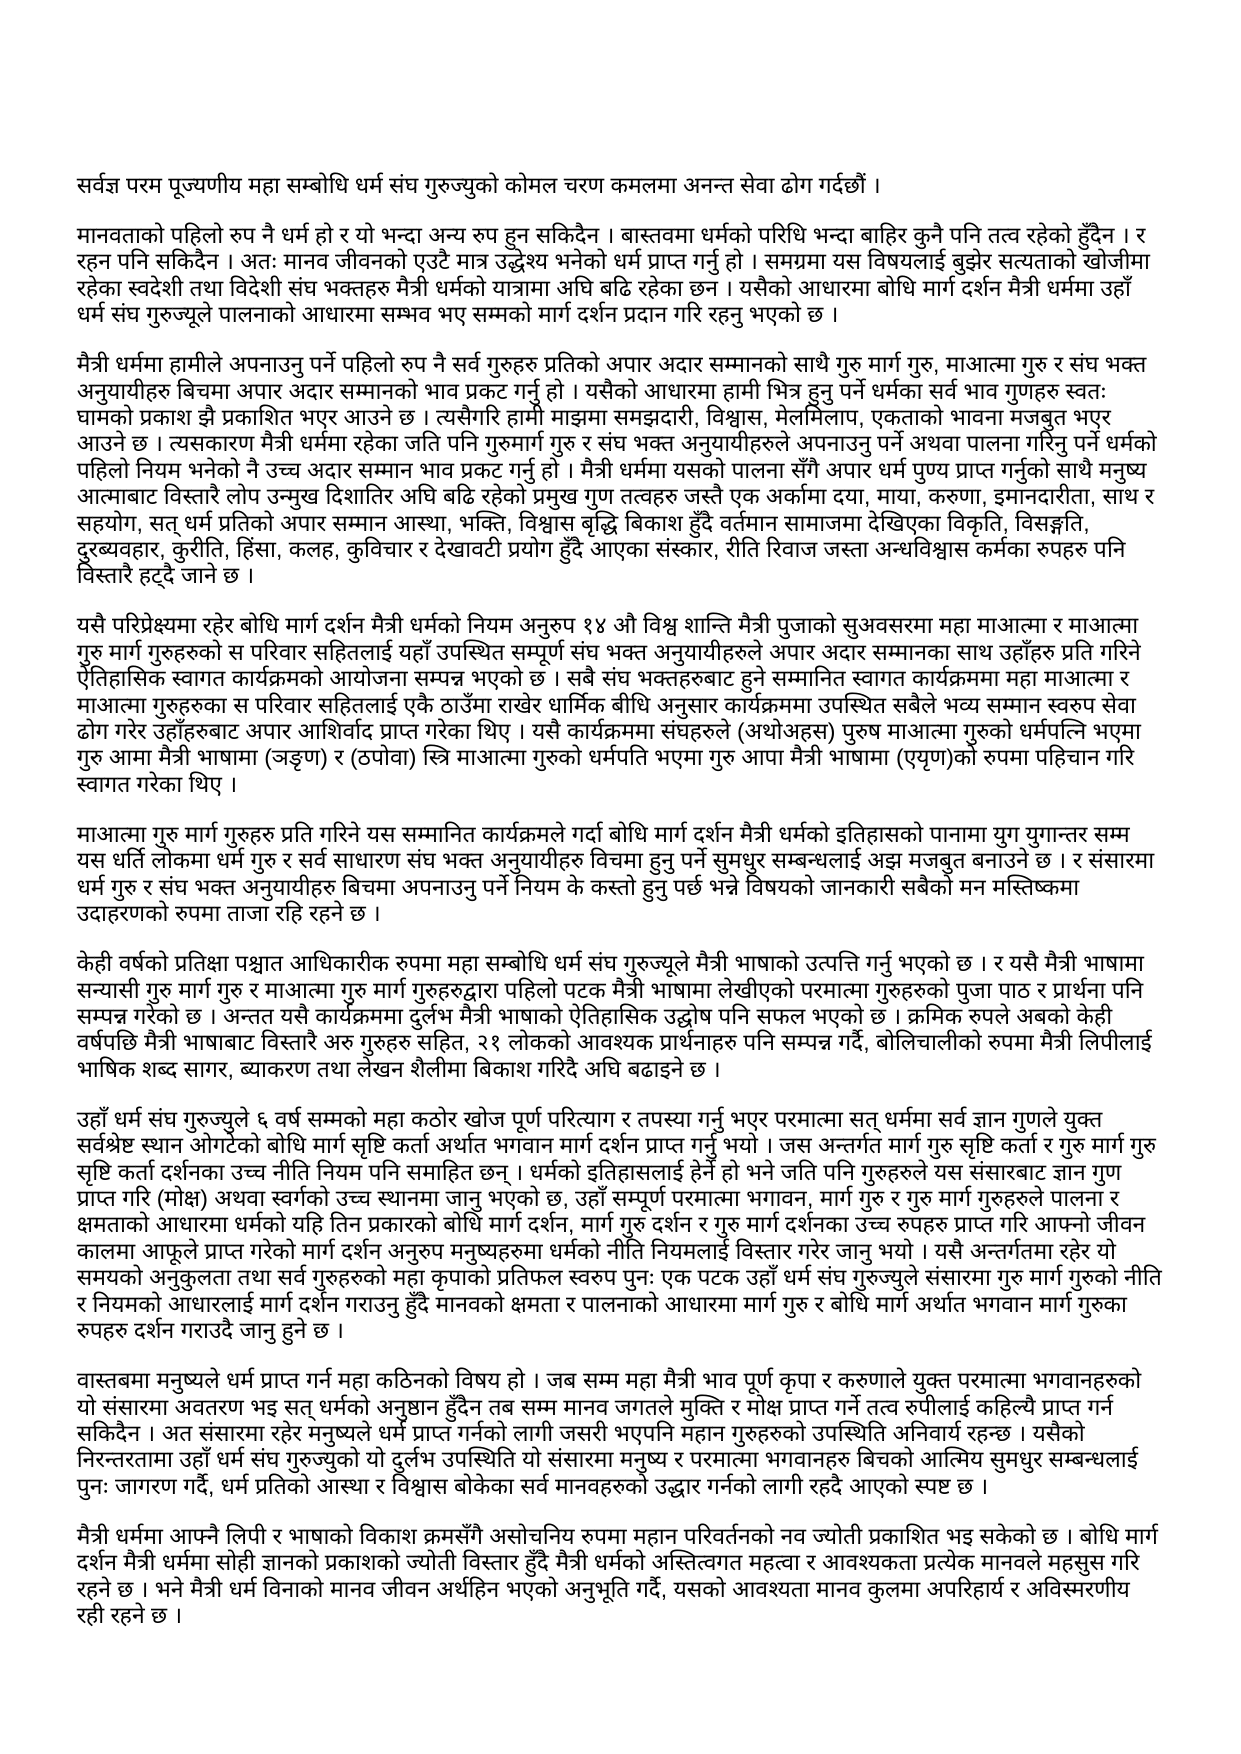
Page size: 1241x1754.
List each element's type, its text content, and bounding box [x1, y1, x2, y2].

text माआत्मा गुरु मार्ग गुरुहरु प्रति गरिने यस सम्मानित कार्यक्रमले गर्दा बोधि मार्ग दर्शन मैत्री धर्मको इतिहासको पानामा युग युगान्तर सम्म यस धर्ति लोकमा धर्म गुरु र सर्व साधारण संघ भक्त अनुयायीहरु विचमा हुनु पर्ने सुमधुर सम्बन्धलाई अझ मजबुत बनाउने छ । र संसारमा धर्म गुरु र संघ भक्त अनुयायीहरु बिचमा अपनाउनु पर्ने नियम के कस्तो हुनु पर्छ भन्ने विषयको जानकारी सबैको मन मस्तिष्कमा उदाहरणको रुपमा ताजा रहि रहने छ । [77, 821, 1164, 926]
text वास्तबमा मनुष्यले धर्म प्राप्त गर्न महा कठिनको विषय हो । जब सम्म महा मैत्री भाव पूर्ण कृपा र करुणाले युक्त परमात्मा भगवानहरुको यो संसारमा अवतरण भइ सत् धर्मको अनुष्ठान हुँदैन तब सम्म मानव जगतले मुक्ति र मोक्ष प्राप्त गर्ने तत्व रुपीलाई कहिल्यै प्राप्त गर्न सकिदैन । अत संसारमा रहेर मनुष्यले धर्म प्राप्त गर्नको लागी जसरी भएपनि महान गुरुहरुको उपस्थिति अनिवार्य रहन्छ । यसैको निरन्तरतामा उहाँ धर्म संघ गुरुज्युको यो दुर्लभ उपस्थिति यो संसारमा मनुष्य र परमात्मा भगवानहरु बिचको आत्मिय सुमधुर सम्बन्धलाई पुनः जागरण गर्दै, धर्म प्रतिको आस्था र विश्वास बोकेका सर्व मानवहरुको उद्धार गर्नको लागी रहदै आएको स्पष्ट छ । [77, 1367, 1164, 1499]
text मैत्री धर्ममा हामीले अपनाउनु पर्ने पहिलो रुप नै सर्व गुरुहरु प्रतिको अपार अदार सम्मानको साथै गुरु मार्ग गुरु, माआत्मा गुरु र संघ भक्त अनुयायीहरु बिचमा अपार अदार सम्मानको भाव प्रकट गर्नु हो । यसैको आधारमा हामी भित्र हुनु पर्ने धर्मका सर्व भाव गुणहरु स्वतः घामको प्रकाश झै प्रकाशित भएर आउने छ । त्यसैगरि हामी माझमा समझदारी, विश्वास, मेलमिलाप, एकताको भावना मजबुत भएर आउने छ । त्यसकारण मैत्री धर्ममा रहेका जति पनि गुरुमार्ग गुरु र संघ भक्त अनुयायीहरुले अपनाउनु पर्ने अथवा पालना गरिनु पर्ने धर्मको पहिलो नियम भनेको नै उच्च अदार सम्मान भाव प्रकट गर्नु हो । मैत्री धर्ममा यसको पालना सँगै अपार धर्म पुण्य प्राप्त गर्नुको साथै मनुष्य आत्माबाट विस्तारै लोप उन्मुख दिशातिर अघि बढि रहेको प्रमुख गुण तत्वहरु जस्तै एक अर्कामा दया, माया, करुणा, इमानदारीता, साथ र सहयोग, सत् धर्म प्रतिको अपार सम्मान आस्था, भक्ति, विश्वास बृद्धि बिकाश हुँदै वर्तमान सामाजमा देखिएका विकृति, विसङ्गति, दुरब्यवहार, कुरीति, हिंसा, कलह, कुविचार र देखावटी प्रयोग हुँदै आएका संस्कार, रीति रिवाज जस्ता अन्धविश्वास कर्मका रुपहरु पनि विस्तारै हट्दै जाने छ । [77, 351, 1164, 588]
text सर्वज्ञ परम पूज्यणीय महा सम्बोधि धर्म संघ गुरुज्युको कोमल चरण कमलमा अनन्त सेवा ढोग गर्दछौं । [179, 172, 494, 198]
text मानवताको पहिलो रुप नै धर्म हो र यो भन्दा अन्य रुप हुन सकिदैन । बास्तवमा धर्मको परिधि भन्दा बाहिर कुनै पनि तत्व रहेको हुँदैन । र रहन पनि सकिदैन । अतः मानव जीवनको एउटै मात्र उद्धेश्य भनेको धर्म प्राप्त गर्नु हो । समग्रमा यस विषयलाई बुझेर सत्यताको खोजीमा रहेका स्वदेशी तथा विदेशी संघ भक्तहरु मैत्री धर्मको यात्रामा अघि बढि रहेका छन । यसैको आधारमा बोधि मार्ग दर्शन मैत्री धर्ममा उहाँ धर्म संघ गुरुज्यूले पालनाको आधारमा सम्भव भए सम्मको मार्ग दर्शन प्रदान गरि रहनु भएको छ । [77, 222, 1164, 327]
text उहाँ धर्म संघ गुरुज्युले ६ वर्ष सम्मको महा कठोर खोज पूर्ण परित्याग र तपस्या गर्नु भएर परमात्मा सत् धर्ममा सर्व ज्ञान गुणले युक्त सर्वश्रेष्ट स्थान ओगटेको बोधि मार्ग सृष्टि कर्ता अर्थात भगवान मार्ग दर्शन प्राप्त गर्नु भयो । जस अन्तर्गत मार्ग गुरु सृष्टि कर्ता र गुरु मार्ग गुरु सृष्टि कर्ता दर्शनका उच्च नीति नियम पनि समाहित छन् । धर्मको इतिहासलाई हेर्ने हो भने जति पनि गुरुहरुले यस संसारबाट ज्ञान गुण प्राप्त गरि (मोक्ष) अथवा स्वर्गको उच्च स्थानमा जानु भएको छ, उहाँ सम्पूर्ण परमात्मा भगावन, मार्ग गुरु र गुरु मार्ग गुरुहरुले पालना र क्षमताको आधारमा धर्मको यहि तिन प्रकारको बोधि मार्ग दर्शन, मार्ग गुरु दर्शन र गुरु मार्ग दर्शनका उच्च रुपहरु प्राप्त गरि आफ्नो जीवन कालमा आफूले प्राप्त गरेको मार्ग दर्शन अनुरुप मनुष्यहरुमा धर्मको नीति नियमलाई विस्तार गरेर जानु भयो । यसै अन्तर्गतमा रहेर यो समयको अनुकुलता तथा सर्व गुरुहरुको महा कृपाको प्रतिफल स्वरुप पुनः एक पटक उहाँ धर्म संघ गुरुज्युले संसारमा गुरु मार्ग गुरुको नीति र नियमको आधारलाई मार्ग दर्शन गराउनु हुँदै मानवको क्षमता र पालनाको आधारमा मार्ग गुरु र बोधि मार्ग अर्थात भगवान मार्ग गुरुका रुपहरु दर्शन गराउदै जानु हुने छ । [77, 1106, 1164, 1343]
text सर्वज्ञ परम पूज्यणीय महा सम्बोधि धर्म संघ गुरुज्युको कोमल चरण कमलमा अनन्त सेवा ढोग गर्दछौं । [472, 172, 1164, 198]
text मैत्री धर्ममा आफ्नै लिपी र भाषाको विकाश क्रमसँगै असोचनिय रुपमा महान परिवर्तनको नव ज्योती प्रकाशित भइ सकेको छ । बोधि मार्ग दर्शन मैत्री धर्ममा सोही ज्ञानको प्रकाशको ज्योती विस्तार हुँदै मैत्री धर्मको अस्तित्वगत महत्वा र आवश्यकता प्रत्येक मानवले महसुस गरि रहने छ । भने मैत्री धर्म विनाको मानव जीवन अर्थहिन भएको अनुभूति गर्दै, यसको आवश्यता मानव कुलमा अपरिहार्य र अविस्मरणीय रही रहने छ । [77, 1523, 1164, 1628]
text यसै परिप्रेक्ष्यमा रहेर बोधि मार्ग दर्शन मैत्री धर्मको नियम अनुरुप १४ औ विश्व शान्ति मैत्री पुजाको सुअवसरमा महा माआत्मा र माआत्मा गुरु मार्ग गुरुहरुको स परिवार सहितलाई यहाँ उपस्थित सम्पूर्ण संघ भक्त अनुयायीहरुले अपार अदार सम्मानका साथ उहाँहरु प्रति गरिने ऐतिहासिक स्वागत कार्यक्रमको आयोजना सम्पन्न भएको छ । सबै संघ भक्तहरुबाट हुने सम्मानित स्वागत कार्यक्रममा महा माआत्मा र माआत्मा गुरुहरुका स परिवार सहितलाई एकै ठाउँमा राखेर धार्मिक बीधि अनुसार कार्यक्रममा उपस्थित सबैले भव्य सम्मान स्वरुप सेवा ढोग गरेर उहाँहरुबाट अपार आशिर्वाद प्राप्त गरेका थिए । यसै कार्यक्रममा संघहरुले (अथोअहस) पुरुष माआत्मा गुरुको धर्मपत्नि भएमा गुरु आमा मैत्री भाषामा (ञङृण) र (ठपोवा) स्त्रि माआत्मा गुरुको धर्मपति भएमा गुरु आपा मैत्री भाषामा (एयृण)को रुपमा पहिचान गरि स्वागत गरेका थिए । [77, 612, 1164, 797]
text केही वर्षको प्रतिक्षा पश्चात आधिकारीक रुपमा महा सम्बोधि धर्म संघ गुरुज्यूले मैत्री भाषाको उत्पत्ति गर्नु भएको छ । र यसै मैत्री भाषामा सन्यासी गुरु मार्ग गुरु र माआत्मा गुरु मार्ग गुरुहरुद्वारा पहिलो पटक मैत्री भाषामा लेखीएको परमात्मा गुरुहरुको पुजा पाठ र प्रार्थना पनि सम्पन्न गरेको छ । अन्तत यसै कार्यक्रममा दुर्लभ मैत्री भाषाको ऐतिहासिक उद्घोष पनि सफल भएको छ । क्रमिक रुपले अबको केही वर्षपछि मैत्री भाषाबाट विस्तारै अरु गुरुहरु सहित, २१ लोकको आवश्यक प्रार्थनाहरु पनि सम्पन्न गर्दै, बोलिचालीको रुपमा मैत्री लिपीलाई भाषिक शब्द सागर, ब्याकरण तथा लेखन शैलीमा बिकाश गरिदै अघि बढाइने छ । [77, 950, 1164, 1082]
